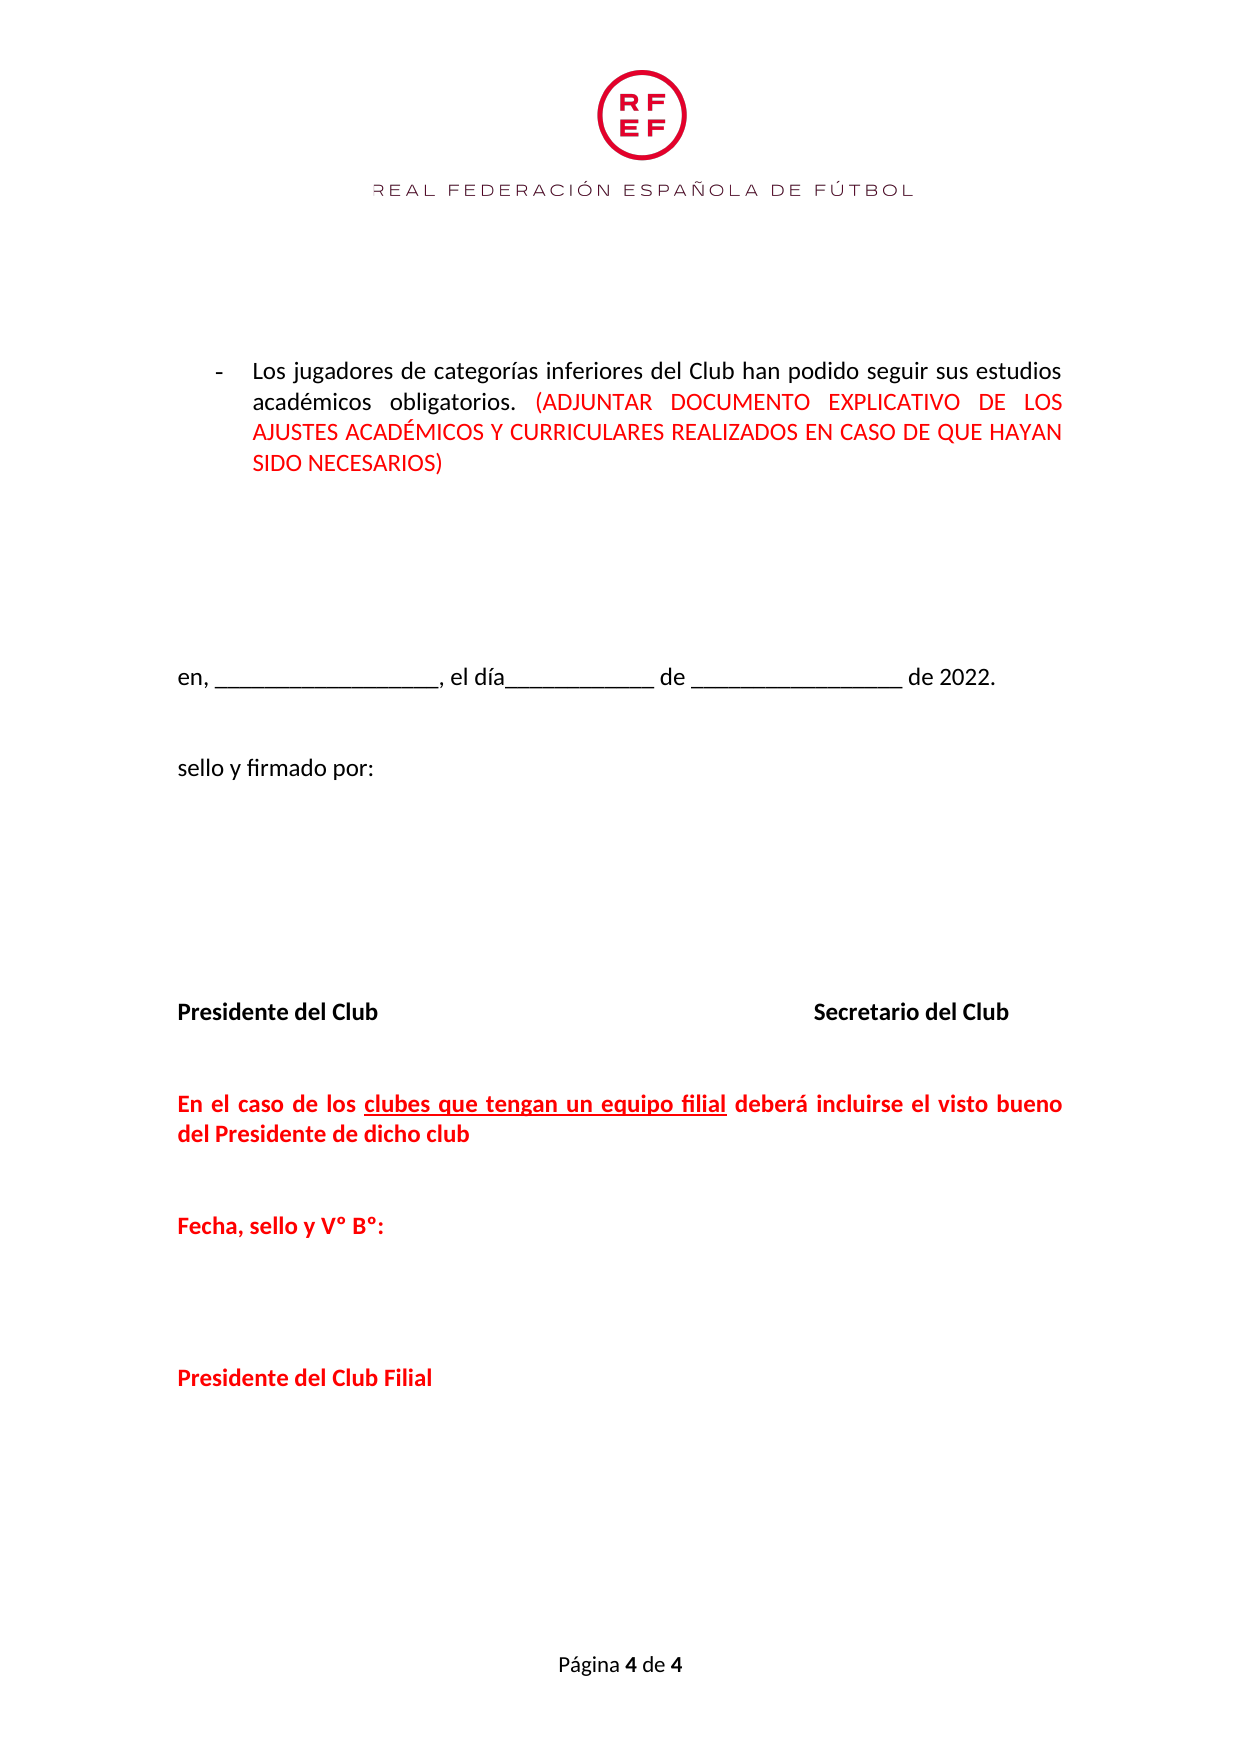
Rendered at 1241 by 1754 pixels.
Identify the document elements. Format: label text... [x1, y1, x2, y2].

text Fecha, sello y Vº Bº: [177, 1210, 1063, 1241]
text Presidente del Club Secretario del Club [177, 996, 1063, 1027]
text sello y firmado por: [177, 752, 1063, 783]
text en, __________________, el día____________ de _________________ de 2022. [177, 661, 1063, 691]
list Los jugadores de categorías inferiores del Club han podido seguir sus estudios académicos obligatorios. (ADJUNTAR DOCUMENTO EXPLICATIVO DE LOS AJUSTES ACADÉMICOS Y CURRICULARES REALIZADOS EN CASO DE QUE HAYAN SIDO NECESARIOS) [215, 355, 1063, 477]
text En el caso de los clubes que tengan un equipo filial deberá incluirse el visto bueno del Presidente de dicho club [177, 1088, 1063, 1149]
text Presidente del Club Filial [177, 1363, 1063, 1393]
